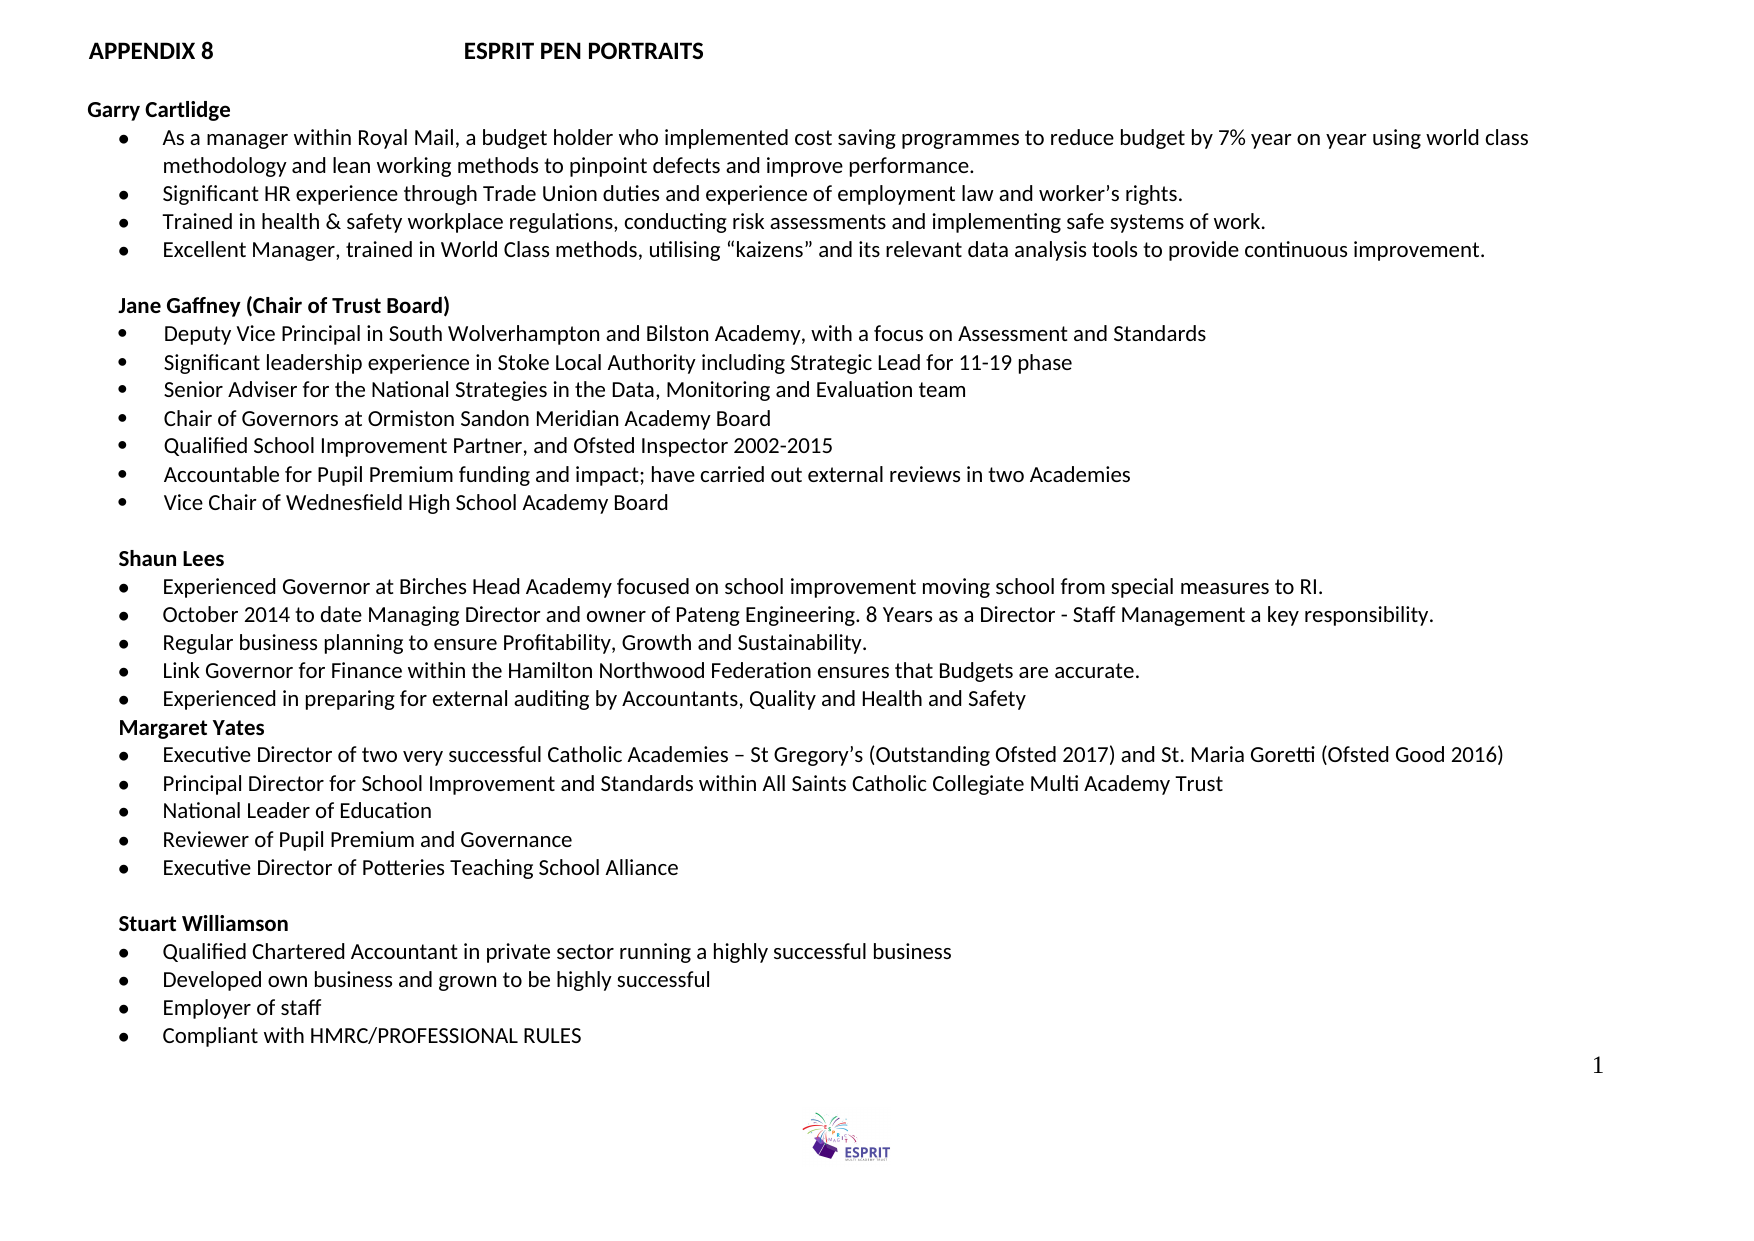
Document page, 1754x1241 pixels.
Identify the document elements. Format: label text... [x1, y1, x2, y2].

list Developed own business and grown to be highly successful [118, 966, 1604, 993]
list Experienced in preparing for external auditing by Accountants, Quality and Health and Safety [118, 684, 1604, 713]
list Accountable for Pupil Premium funding and impact; have carried out external reviews in two Academies [118, 460, 1604, 488]
list Executive Director of two very successful Catholic Academies – St Gregory’s (Outstanding Ofsted 2017) and St. Maria Goretti (Ofsted Good 2016) [118, 741, 1604, 769]
subtitle Stuart Williamson [118, 909, 1604, 937]
picture [802, 1107, 891, 1167]
list Qualified School Improvement Partner, and Ofsted Inspector 2002-2015 [118, 432, 1604, 460]
list Principal Director for School Improvement and Standards within All Saints Catholic Collegiate Multi Academy Trust [118, 769, 1604, 797]
list Experienced Governor at Birches Head Academy focused on school improvement moving school from special measures to RI. [118, 572, 1604, 601]
list Executive Director of Potteries Teaching School Alliance [118, 853, 1604, 881]
list Employer of staff [118, 993, 1604, 1022]
list Compliant with HMRC/PROFESSIONAL RULES [118, 1022, 1604, 1049]
subtitle Garry Cartlidge [87, 95, 1604, 123]
subtitle Jane Gaffney (Chair of Trust Board) [118, 292, 1604, 319]
list Reviewer of Pupil Premium and Governance [118, 825, 1604, 853]
list Trained in health & safety workplace regulations, conducting risk assessments and implementing safe systems of work. [118, 207, 1604, 235]
subtitle Margaret Yates [118, 713, 1604, 741]
list Significant leadership experience in Stoke Local Authority including Strategic Lead for 11-19 phase [118, 348, 1604, 376]
list Regular business planning to ensure Profitability, Growth and Sustainability. [118, 628, 1604, 657]
list Significant HR experience through Trade Union duties and experience of employment law and worker’s rights. [118, 179, 1604, 207]
list As a manager within Royal Mail, a budget holder who implemented cost saving programmes to reduce budget by 7% year on year using world class methodology and lean working methods to pinpoint defects and improve performance. [118, 123, 1604, 179]
list Excellent Manager, trained in World Class methods, utilising “kaizens” and its relevant data analysis tools to provide continuous improvement. [118, 235, 1604, 263]
list Qualified Chartered Accountant in private sector running a highly successful business [118, 937, 1604, 966]
list October 2014 to date Managing Director and owner of Pateng Engineering. 8 Years as a Director - Staff Management a key responsibility. [118, 601, 1604, 628]
list Senior Adviser for the National Strategies in the Data, Monitoring and Evaluation team [118, 376, 1604, 404]
subtitle Shaun Lees [118, 544, 1604, 572]
list Deputy Vice Principal in South Wolverhampton and Bilston Academy, with a focus on Assessment and Standards [118, 319, 1604, 348]
list Link Governor for Finance within the Hamilton Northwood Federation ensures that Budgets are accurate. [118, 657, 1604, 684]
list Vice Chair of Wednesfield High School Academy Board [118, 488, 1604, 516]
list National Leader of Education [118, 797, 1604, 825]
list Chair of Governors at Ormiston Sandon Meridian Academy Board [118, 404, 1604, 432]
